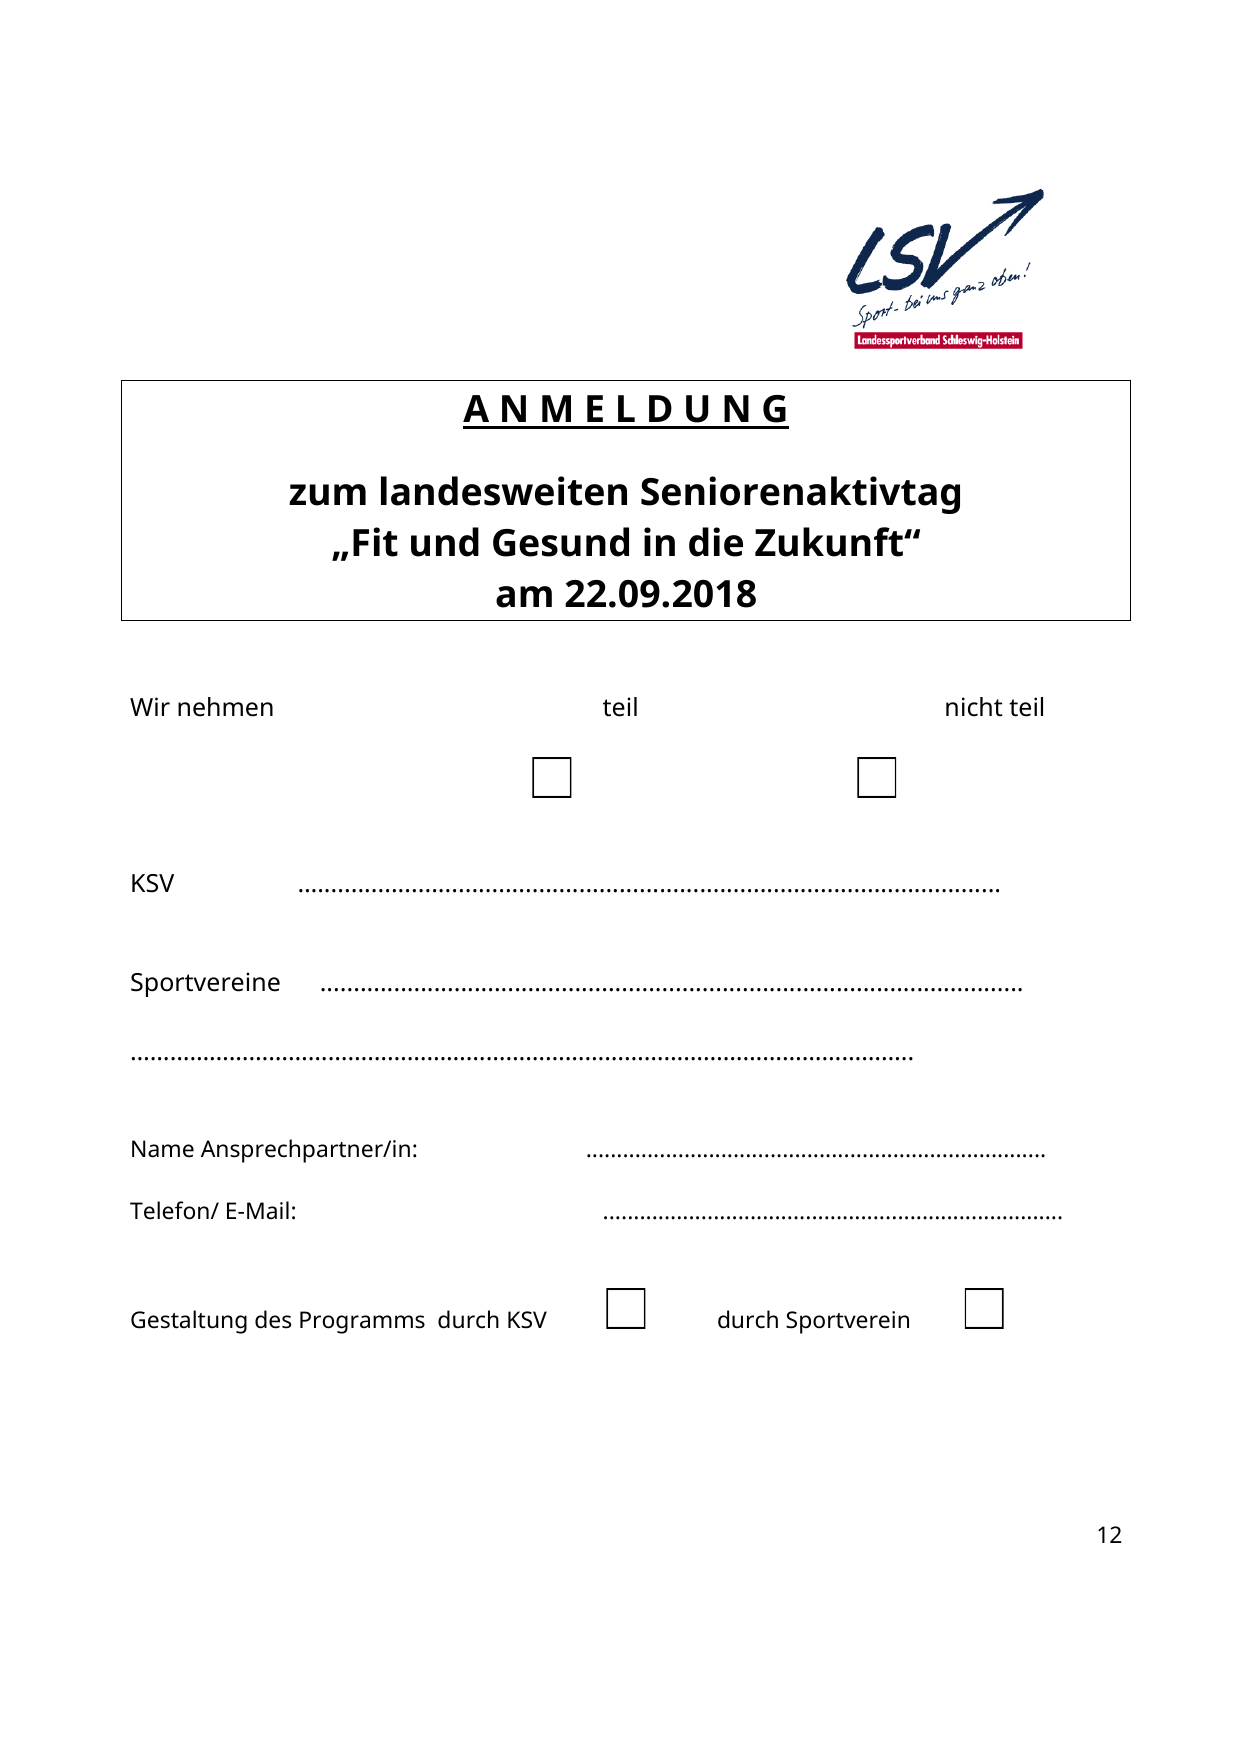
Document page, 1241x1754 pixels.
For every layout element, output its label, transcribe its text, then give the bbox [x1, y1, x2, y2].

text am 22.09.2018 [122, 564, 1130, 620]
picture [532, 757, 572, 798]
picture [845, 188, 1044, 349]
text Wir nehmen teil nicht teil [130, 689, 1122, 723]
title A N M E L D U N G [122, 381, 1130, 434]
picture [857, 757, 897, 798]
text Name Ansprechpartner/in: ........................................................................... [130, 1132, 1122, 1164]
picture [964, 1288, 1004, 1329]
text Gestaltung des Programms durch KSV durch Sportverein [130, 1289, 1122, 1336]
text KSV …...................................................................................................... [130, 866, 1122, 931]
text ……………………………………………………………………………………………………….. [130, 1033, 1122, 1101]
text Sportvereine ......................................................................................................... [130, 965, 1122, 999]
text zum landesweiten Seniorenaktivtag [130, 465, 1122, 516]
text „Fit und Gesund in die Zukunft“ [130, 516, 1122, 564]
text Telefon/ E-Mail: ........................................................................... [130, 1195, 1122, 1226]
picture [606, 1288, 646, 1329]
